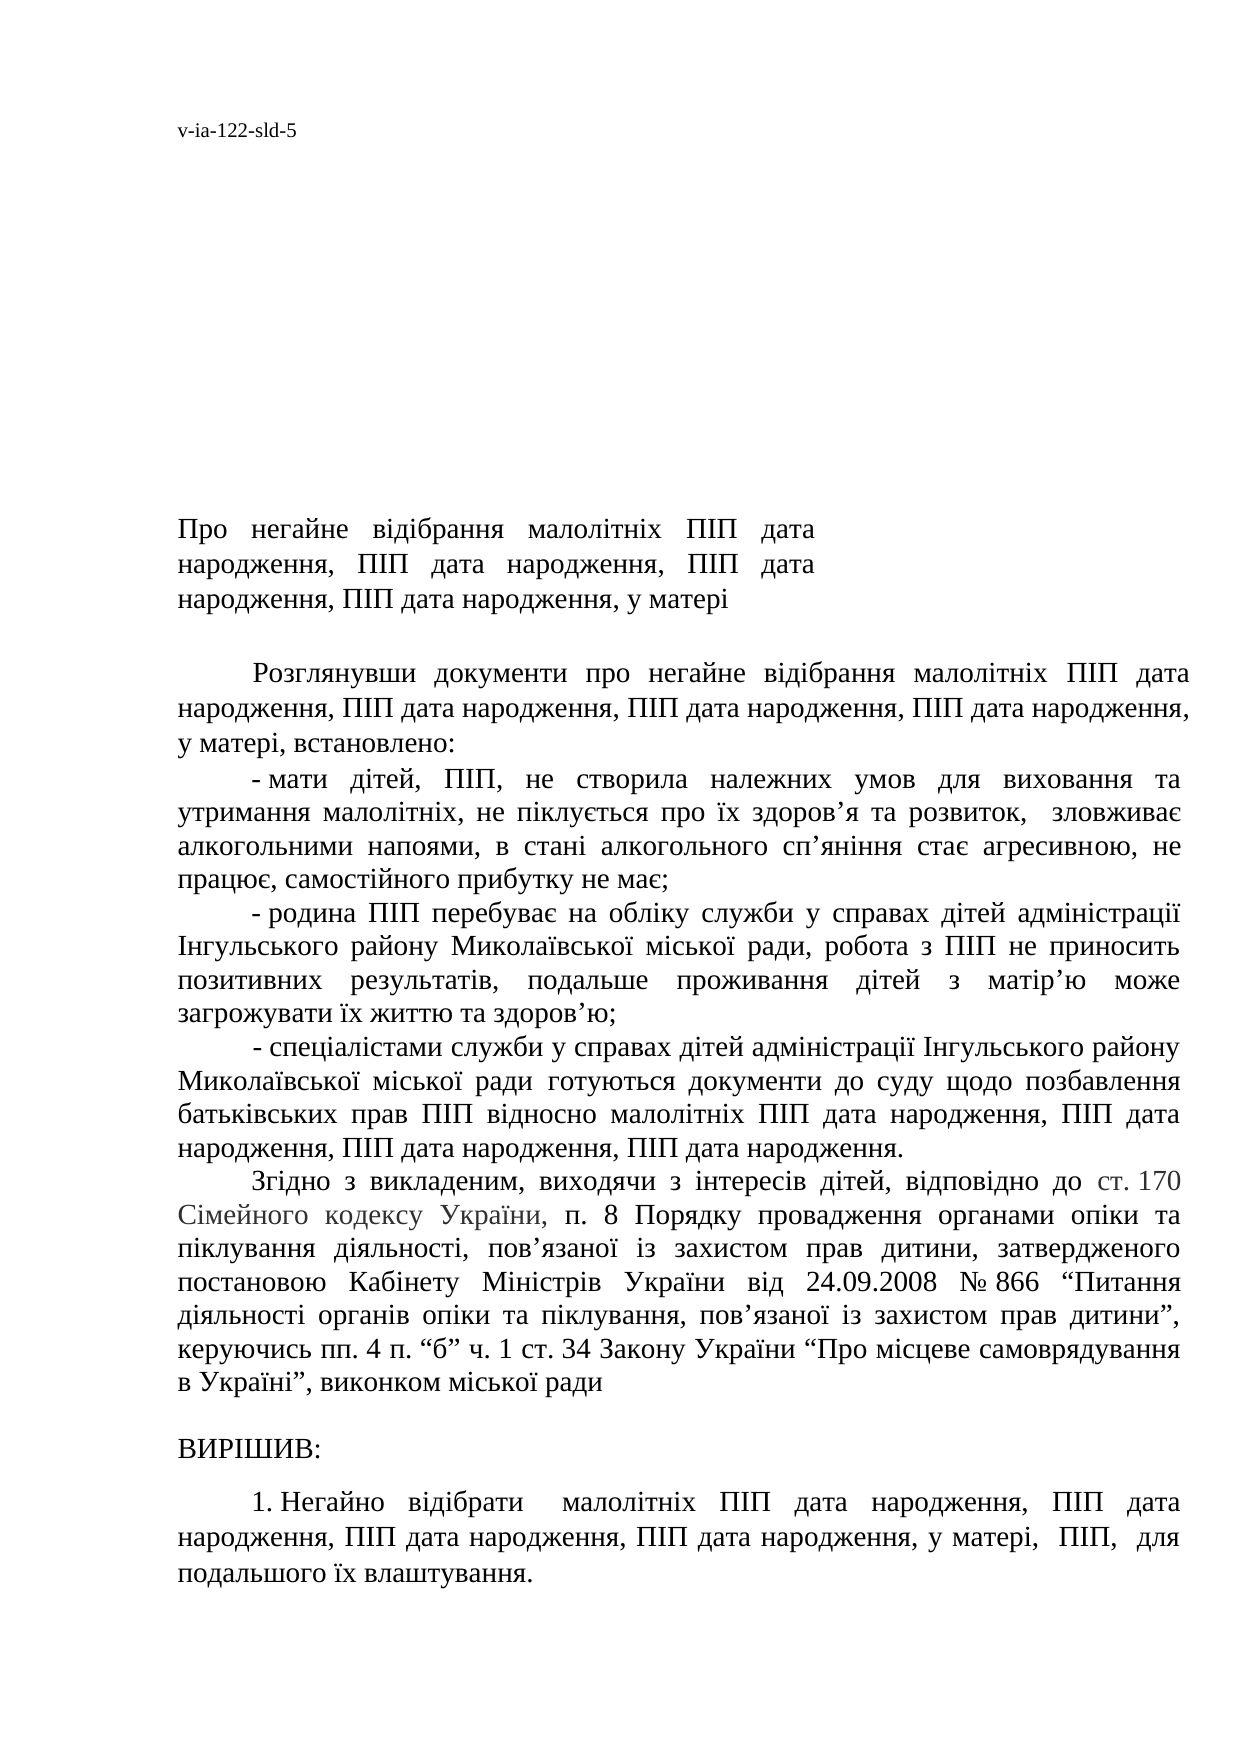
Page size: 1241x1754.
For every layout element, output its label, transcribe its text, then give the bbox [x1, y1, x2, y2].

text Розглянувши документи про негайне відібрання малолітніх ПІП дата народження, ПІП дата народження, ПІП дата народження, ПІП дата народження, у матері, встановлено: [177, 655, 1190, 759]
text 1. Негайно відібрати малолітніх ПІП дата народження, ПІП дата народження, ПІП дата народження, ПІП дата народження, у матері, ПІП, для подальшого їх влаштування. [177, 1484, 1181, 1588]
text - родина ПІП перебуває на обліку служби у справах дітей адміністрації Інгульського району Миколаївської міської ради, робота з ПІП не приносить позитивних результатів, подальше проживання дітей з матір’ю може загрожувати їх життю та здоров’ю; [177, 895, 1181, 1029]
text - спеціалістами служби у справах дітей адміністрації Інгульського району Миколаївської міської ради готуються документи до суду щодо позбавлення батьківських прав ПІП відносно малолітніх ПІП дата народження, ПІП дата народження, ПІП дата народження, ПІП дата народження. [177, 1029, 1181, 1163]
text - мати дітей, ПІП, не створила належних умов для виховання та утримання малолітніх, не піклується про їх здоров’я та розвиток, зловживає алкогольними напоями, в стані алкогольного сп’яніння стає агресивною, не працює, самостійного прибутку не має; [177, 761, 1181, 895]
text Згідно з викладеним, виходячи з інтересів дітей, відповідно до ст. 170 Сімейного кодексу України, п. 8 Порядку провадження органами опіки та піклування діяльності, пов’язаної із захистом прав дитини, затвердженого постановою Кабінету Міністрів України від 24.09.2008 № 866 “Питання діяльності органів опіки та піклування, пов’язаної із захистом прав дитини”, керуючись пп. 4 п. “б” ч. 1 ст. 34 Закону України “Про місцеве самоврядування в Україні”, виконком міської ради [177, 1163, 1181, 1398]
text ВИРІШИВ: [177, 1432, 1181, 1465]
text Про негайне відібрання малолітніх ПІП дата народження, ПІП дата народження, ПІП дата народження, ПІП дата народження, у матері [177, 511, 815, 615]
text v-ia-122-sld-5 [177, 118, 1181, 142]
